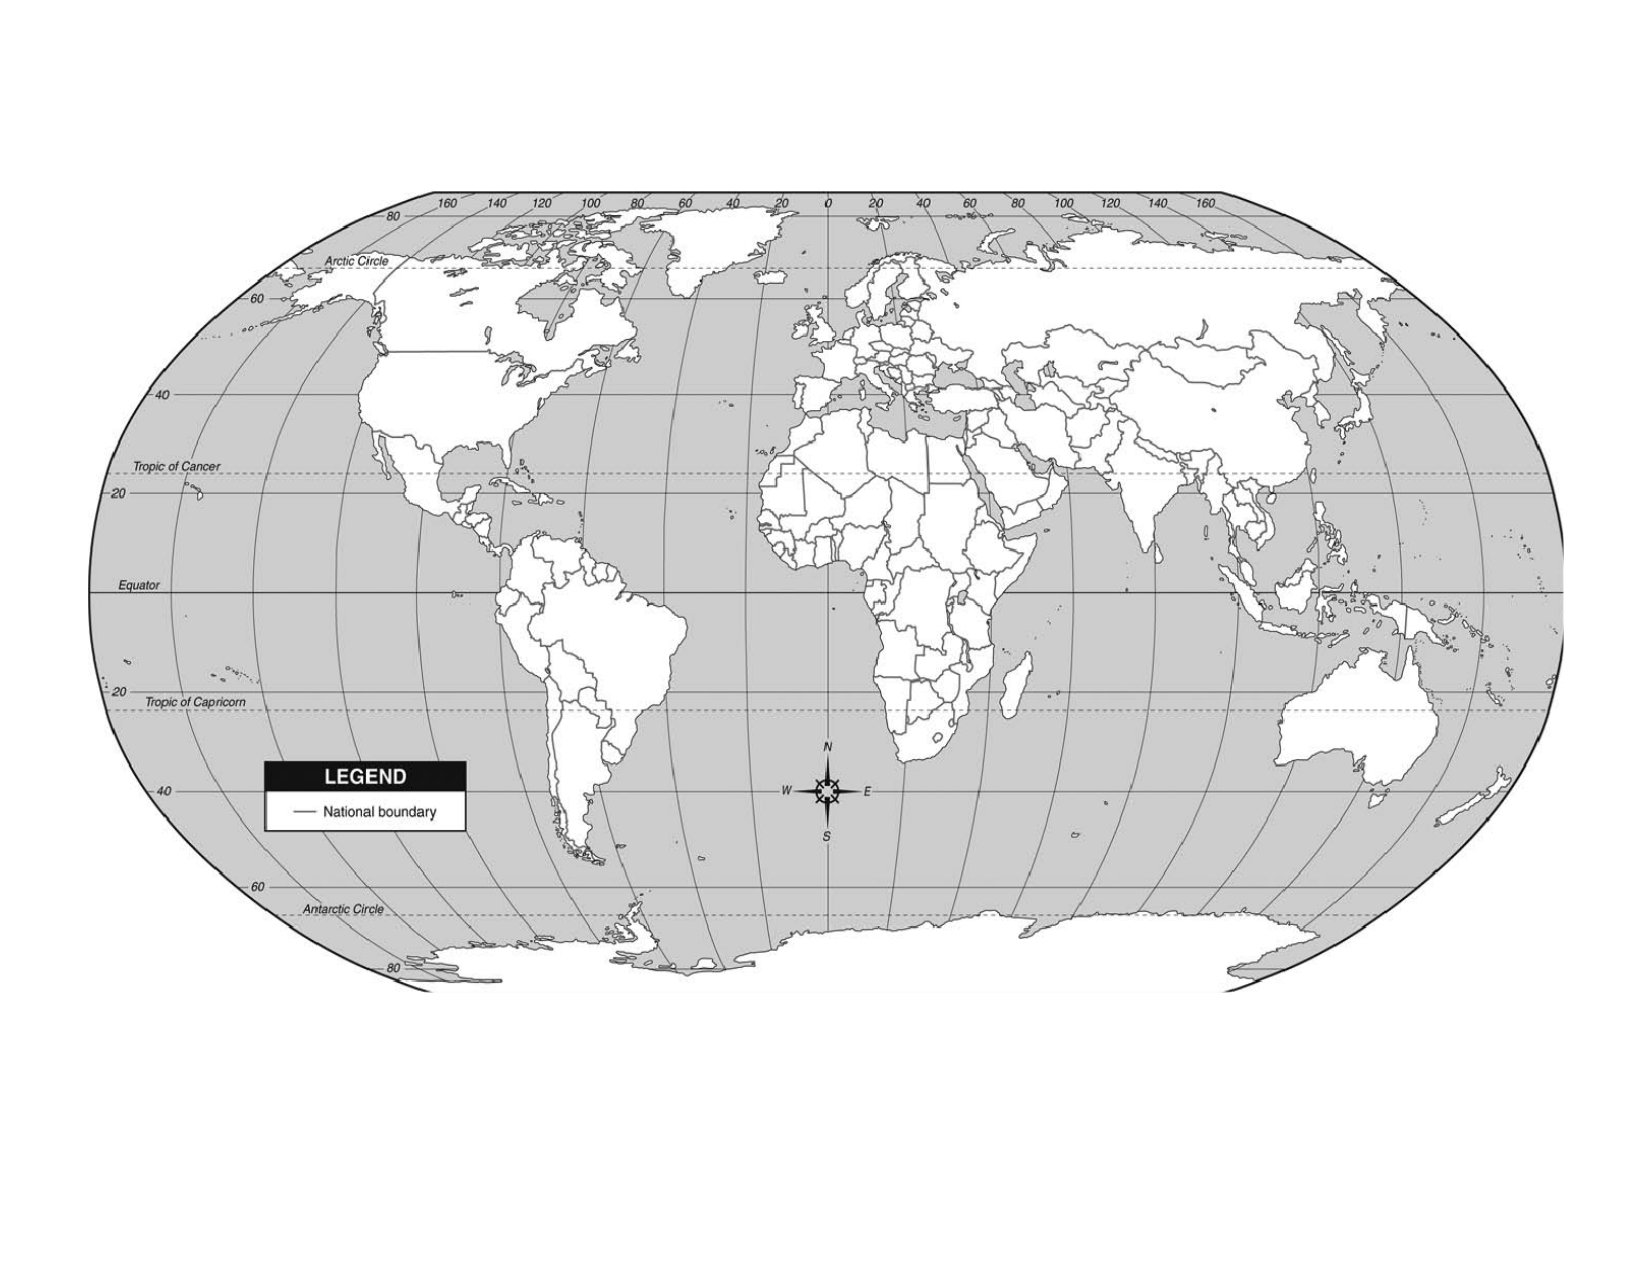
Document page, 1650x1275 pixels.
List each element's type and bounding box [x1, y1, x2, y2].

picture [75, 75, 1575, 1163]
